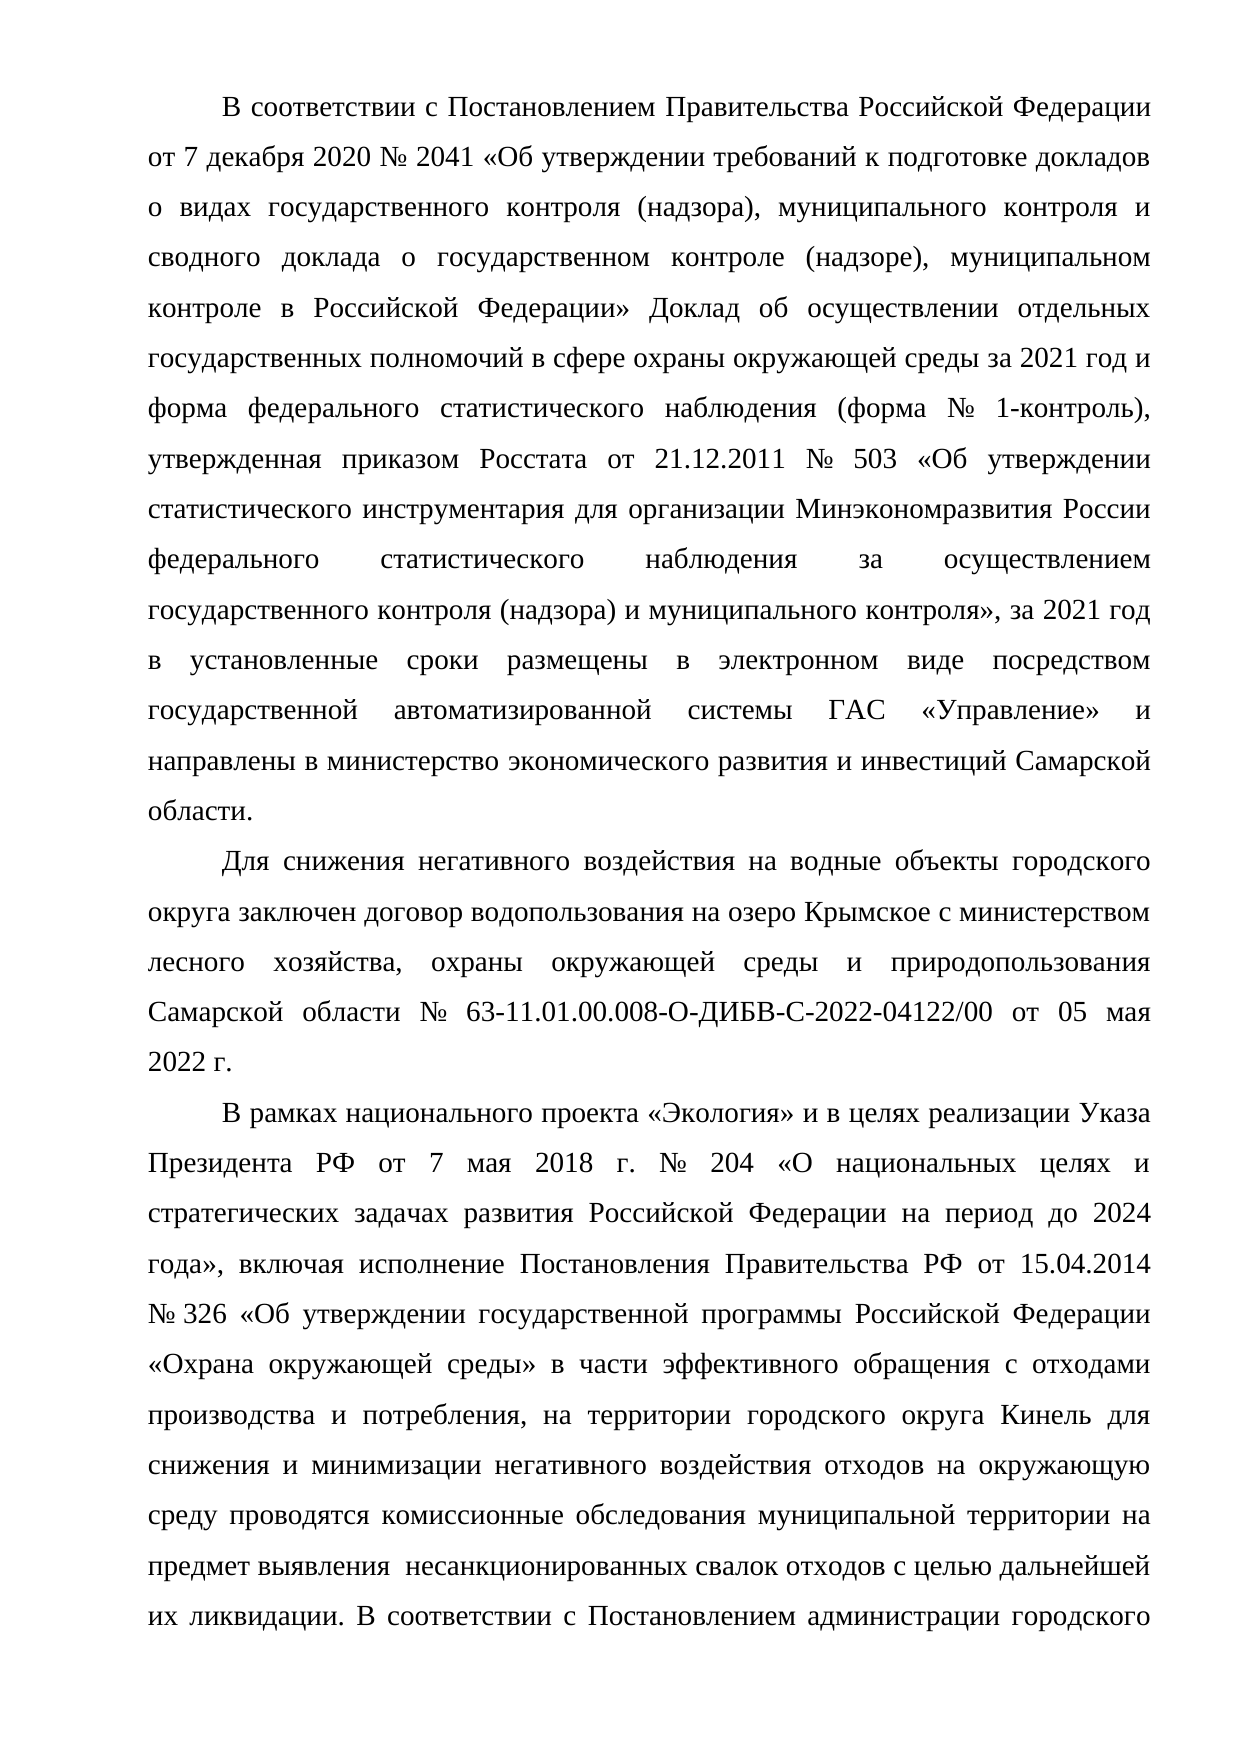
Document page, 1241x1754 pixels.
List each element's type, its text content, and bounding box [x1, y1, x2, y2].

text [148, 1095, 1152, 1632]
text В соответствии с Постановлением Правительства Российской Федерации от 7 декабря 2020 № 2041 «Об утверждении требований к подготовке докладов о видах государственного контроля (надзора), муниципального контроля и сводного доклада о государственном контроле (надзоре), муниципальном контроле в Российской Федерации» Доклад об осуществлении отдельных государственных полномочий в сфере охраны окружающей среды за 2021 год и форма федерального статистического наблюдения (форма № 1-контроль), утвержденная приказом Росстата от 21.12.2011 № 503 «Об утверждении статистического инструментария для организации Минэкономразвития России федерального статистического наблюдения за осуществлением государственного контроля (надзора) и муниципального контроля», за 2021 год в установленные сроки размещены в электронном виде посредством государственной автоматизированной системы ГАС «Управление» и направлены в министерство экономического развития и инвестиций Самарской области. [148, 89, 1152, 827]
text Для снижения негативного воздействия на водные объекты городского округа заключен договор водопользования на озеро Крымское с министерством лесного хозяйства, охраны окружающей среды и природопользования Самарской области № 63-11.01.00.008-О-ДИБВ-С-2022-04122/00 от 05 мая 2022 г. [148, 843, 1152, 1078]
